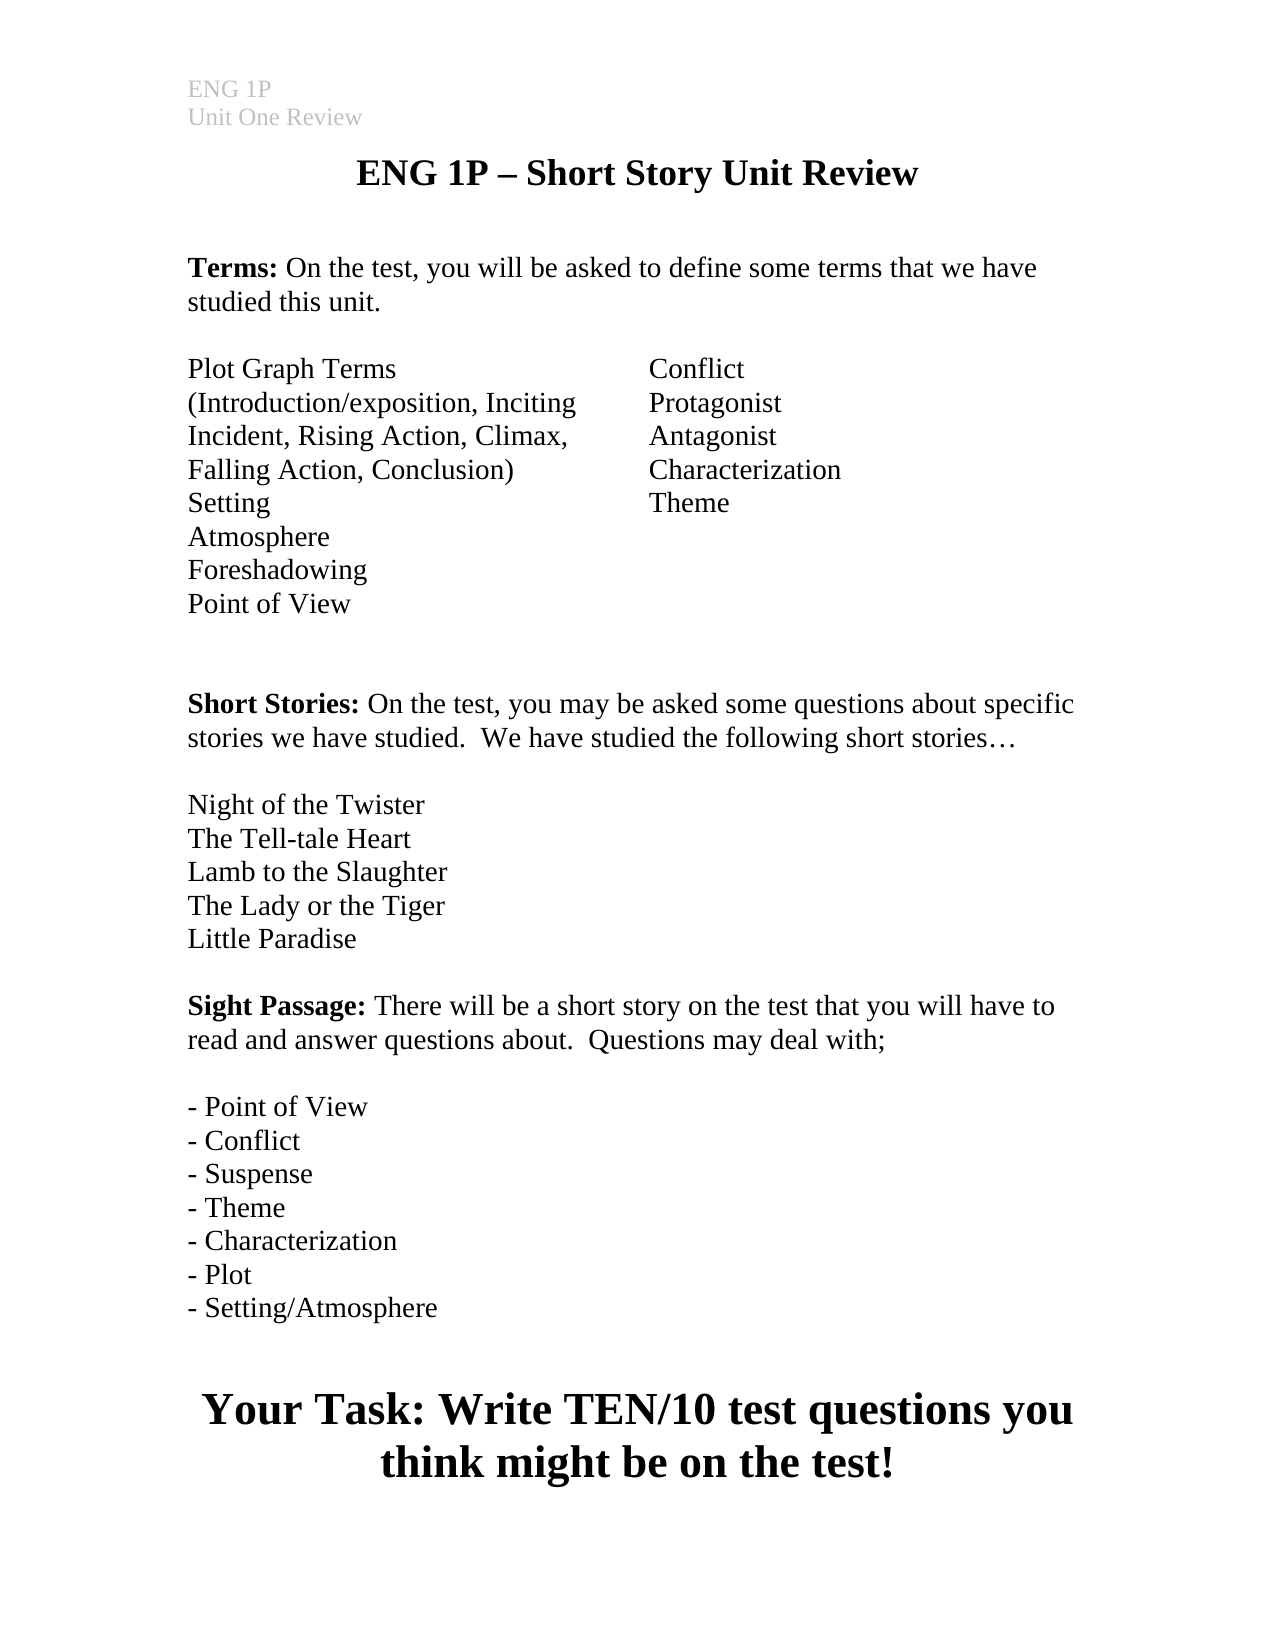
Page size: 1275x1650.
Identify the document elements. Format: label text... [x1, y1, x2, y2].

text - Plot [187, 1257, 1087, 1290]
text Night of the Twister [187, 787, 1087, 821]
text - Setting/Atmosphere [187, 1290, 1087, 1324]
text Sight Passage: There will be a short story on the test that you will have to read and answer questions about. Questions may deal with; [187, 988, 1087, 1056]
text Little Paradise [187, 921, 1087, 955]
text - Suspense [187, 1156, 1087, 1190]
text The Tell-tale Heart [187, 821, 1087, 854]
table_header Conflict Protagonist Antagonist Characterization Theme [638, 351, 1099, 619]
text ENG 1P – Short Story Unit Review [187, 150, 1087, 193]
text - Theme [187, 1190, 1087, 1223]
text Terms: On the test, you will be asked to define some terms that we have studied this unit. [187, 251, 1087, 318]
text - Conflict [187, 1123, 1087, 1156]
table_header Plot Graph Terms (Introduction/exposition, Inciting Incident, Rising Action, Climax, Falling Action, Conclusion) Setting Atmosphere Foreshadowing Point of View [176, 351, 637, 619]
text Lamb to the Slaughter [187, 854, 1087, 888]
text Short Stories: On the test, you may be asked some questions about specific stories we have studied. We have studied the following short stories… [187, 687, 1087, 754]
text Your Task: Write TEN/10 test questions you think might be on the test! [187, 1381, 1087, 1487]
text - Point of View [187, 1089, 1087, 1123]
text - Characterization [187, 1223, 1087, 1257]
text The Lady or the Tiger [187, 888, 1087, 921]
